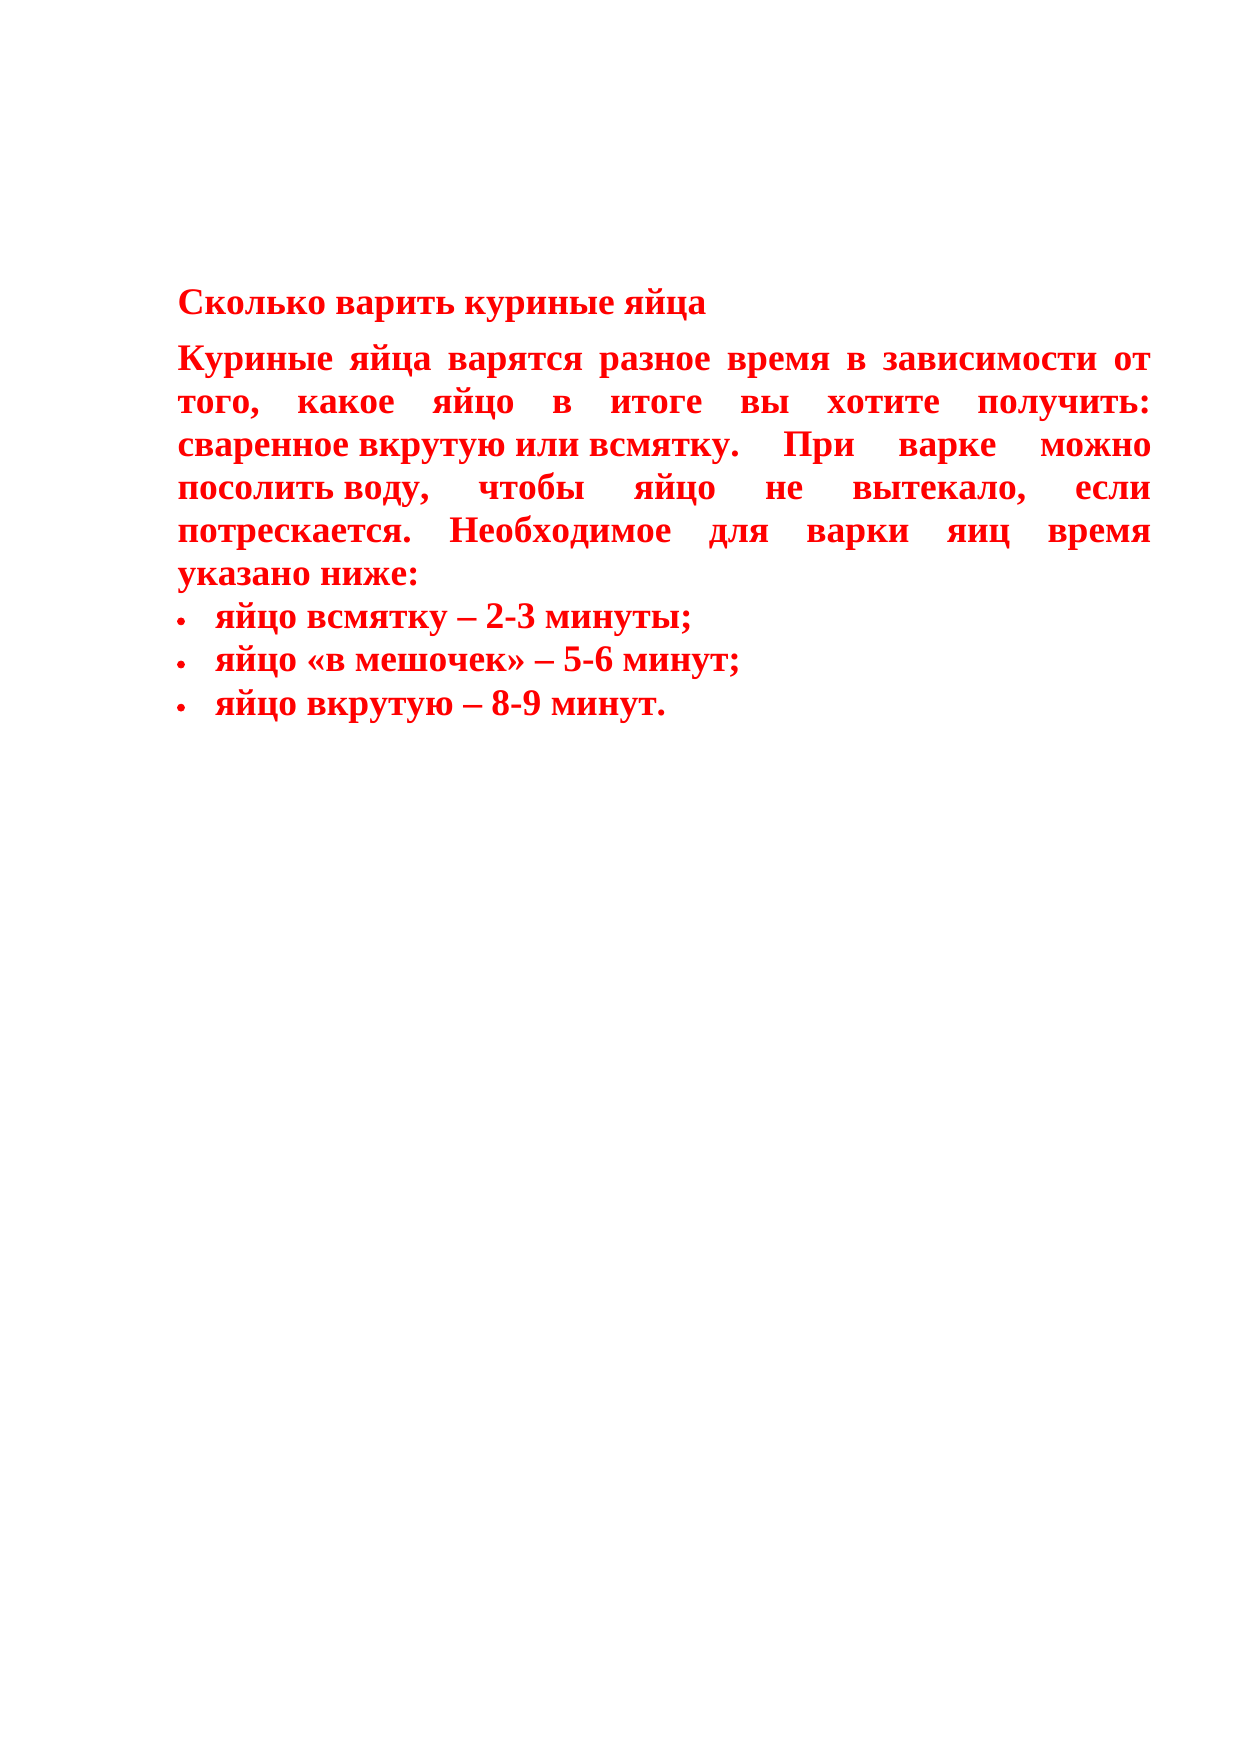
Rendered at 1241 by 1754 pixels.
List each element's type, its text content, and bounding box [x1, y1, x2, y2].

text Куриные яйца варятся разное время в зависимости от того, какое яйцо в итоге вы хотите получить: сваренное вкрутую или всмятку. При варке можно посолить воду, чтобы яйцо не вытекало, если потрескается. Необходимое для варки яиц время указано ниже: [177, 335, 1152, 594]
list яйцо вкрутую – 8-9 минут. [177, 680, 1152, 723]
list яйцо всмятку – 2-3 минуты; [177, 594, 1152, 637]
list яйцо «в мешочек» – 5-6 минут; [177, 637, 1152, 680]
text Сколько варить куриные яйца [177, 279, 1152, 322]
